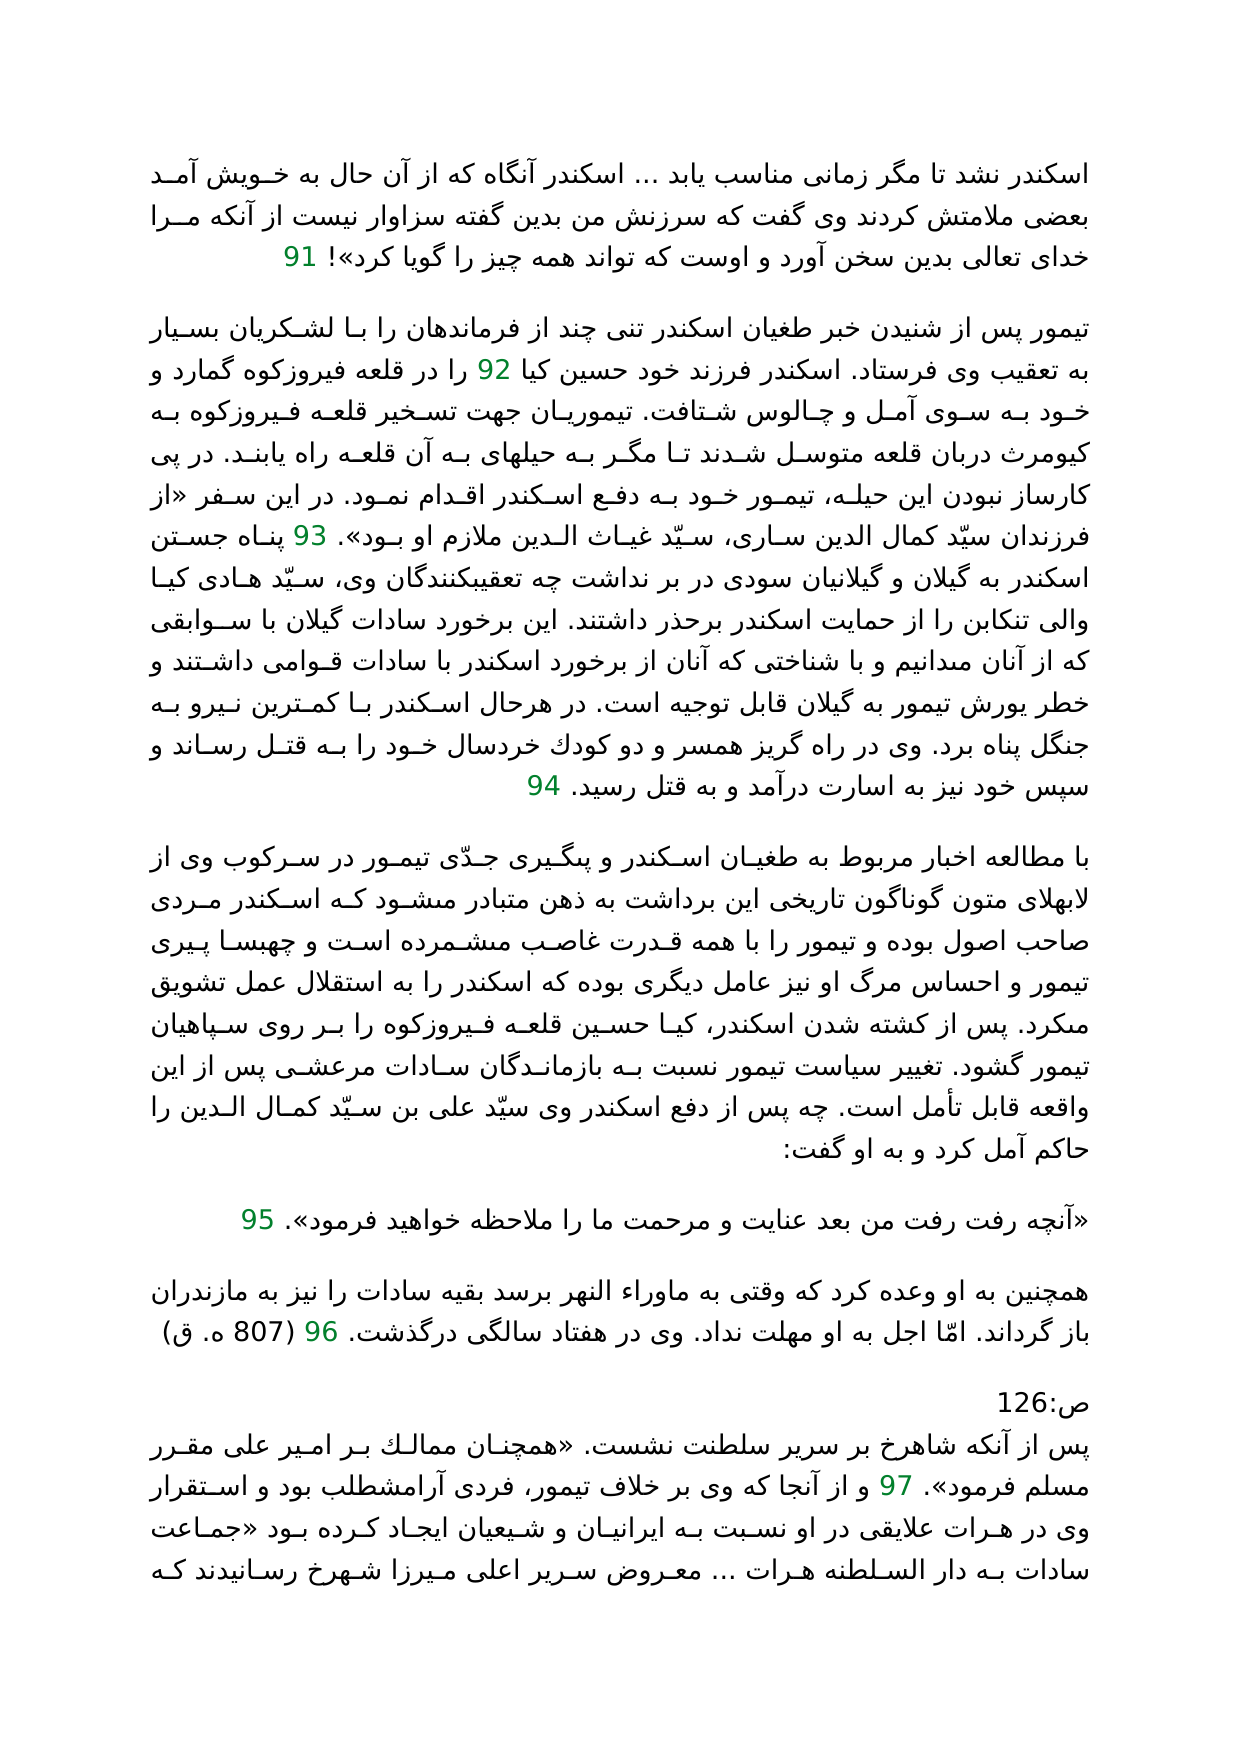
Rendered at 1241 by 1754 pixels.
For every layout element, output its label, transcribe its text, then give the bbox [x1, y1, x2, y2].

text «آن‏چه رفت رفت من بعد عنايت و مرحمت ما را ملاحظه خواهيد فرمود». 95 [150, 1196, 1090, 1237]
text هم‏چنين به او وعده كرد كه وقتى به ماوراء النهر برسد بقيه سادات را نيز به مازندران باز گرداند. امّا اجل به او مهلت نداد. وى در هفتاد سالگى درگذشت. 96 (807 ه. ق) [150, 1267, 1090, 1350]
text با مطالعه اخبار مربوط به طغيان اسكندر و پى‏گيرى جدّى تيمور در سركوب وى از لابه‏لاى متون گوناگون تاريخى اين برداشت به ذهن متبادر مى‏شود كه اسكندر مردى صاحب اصول بوده و تيمور را با همه قدرت غاصب مى‏شمرده است و چه‏بسا پيرى تيمور و احساس مرگ او نيز عامل ديگرى بوده كه اسكندر را به استقلال عمل تشويق مى‏كرد. پس از كشته شدن اسكندر، كيا حسين قلعه فيروزكوه را بر روى سپاهيان تيمور گشود. تغيير سياست تيمور نسبت به بازماندگان سادات مرعشى پس از اين واقعه قابل تأمل است. چه پس از دفع اسكندر وى سيّد على بن سيّد كمال الدين را حاكم آمل كرد و به او گفت: [150, 833, 1090, 1167]
text اسكندر نشد تا مگر زمانى مناسب يابد ... اسكندر آن‏گاه كه از آن حال به خويش آمد بعضى ملامتش كردند وى گفت كه سرزنش من بدين گفته سزاوار نيست از آن‏كه مرا خداى تعالى بدين سخن آورد و اوست كه تواند همه چيز را گويا كرد»! 91 [150, 150, 1090, 275]
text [150, 1421, 1090, 1587]
text ص:126 [150, 1379, 1090, 1421]
text تيمور پس از شنيدن خبر طغيان اسكندر تنى چند از فرماندهان را با لشكريان بسيار به تعقيب وى فرستاد. اسكندر فرزند خود حسين كيا 92 را در قلعه فيروزكوه گمارد و خود به سوى آمل و چالوس شتافت. تيموريان جهت تسخير قلعه فيروزكوه به كيومرث دربان قلعه متوسل شدند تا مگر به حيله‏اى به آن قلعه راه يابند. در پى كارساز نبودن اين حيله، تيمور خود به دفع اسكندر اقدام نمود. در اين سفر «از فرزندان سيّد كمال الدين سارى، سيّد غياث الدين ملازم او بود». 93 پناه جستن اسكندر به گيلان و گيلانيان سودى در بر نداشت چه تعقيب‏كنندگان وى، سيّد هادى كيا والى تنكابن را از حمايت اسكندر برحذر داشتند. اين برخورد سادات گيلان با سوابقى كه از آنان مى‏دانيم و با شناختى كه آنان از برخورد اسكندر با سادات قوامى داشتند و خطر يورش تيمور به گيلان قابل توجيه است. در هرحال اسكندر با كمترين نيرو به جنگل پناه برد. وى در راه گريز همسر و دو كودك خردسال خود را به قتل رساند و سپس خود نيز به اسارت درآمد و به قتل رسيد. 94 [150, 304, 1090, 804]
